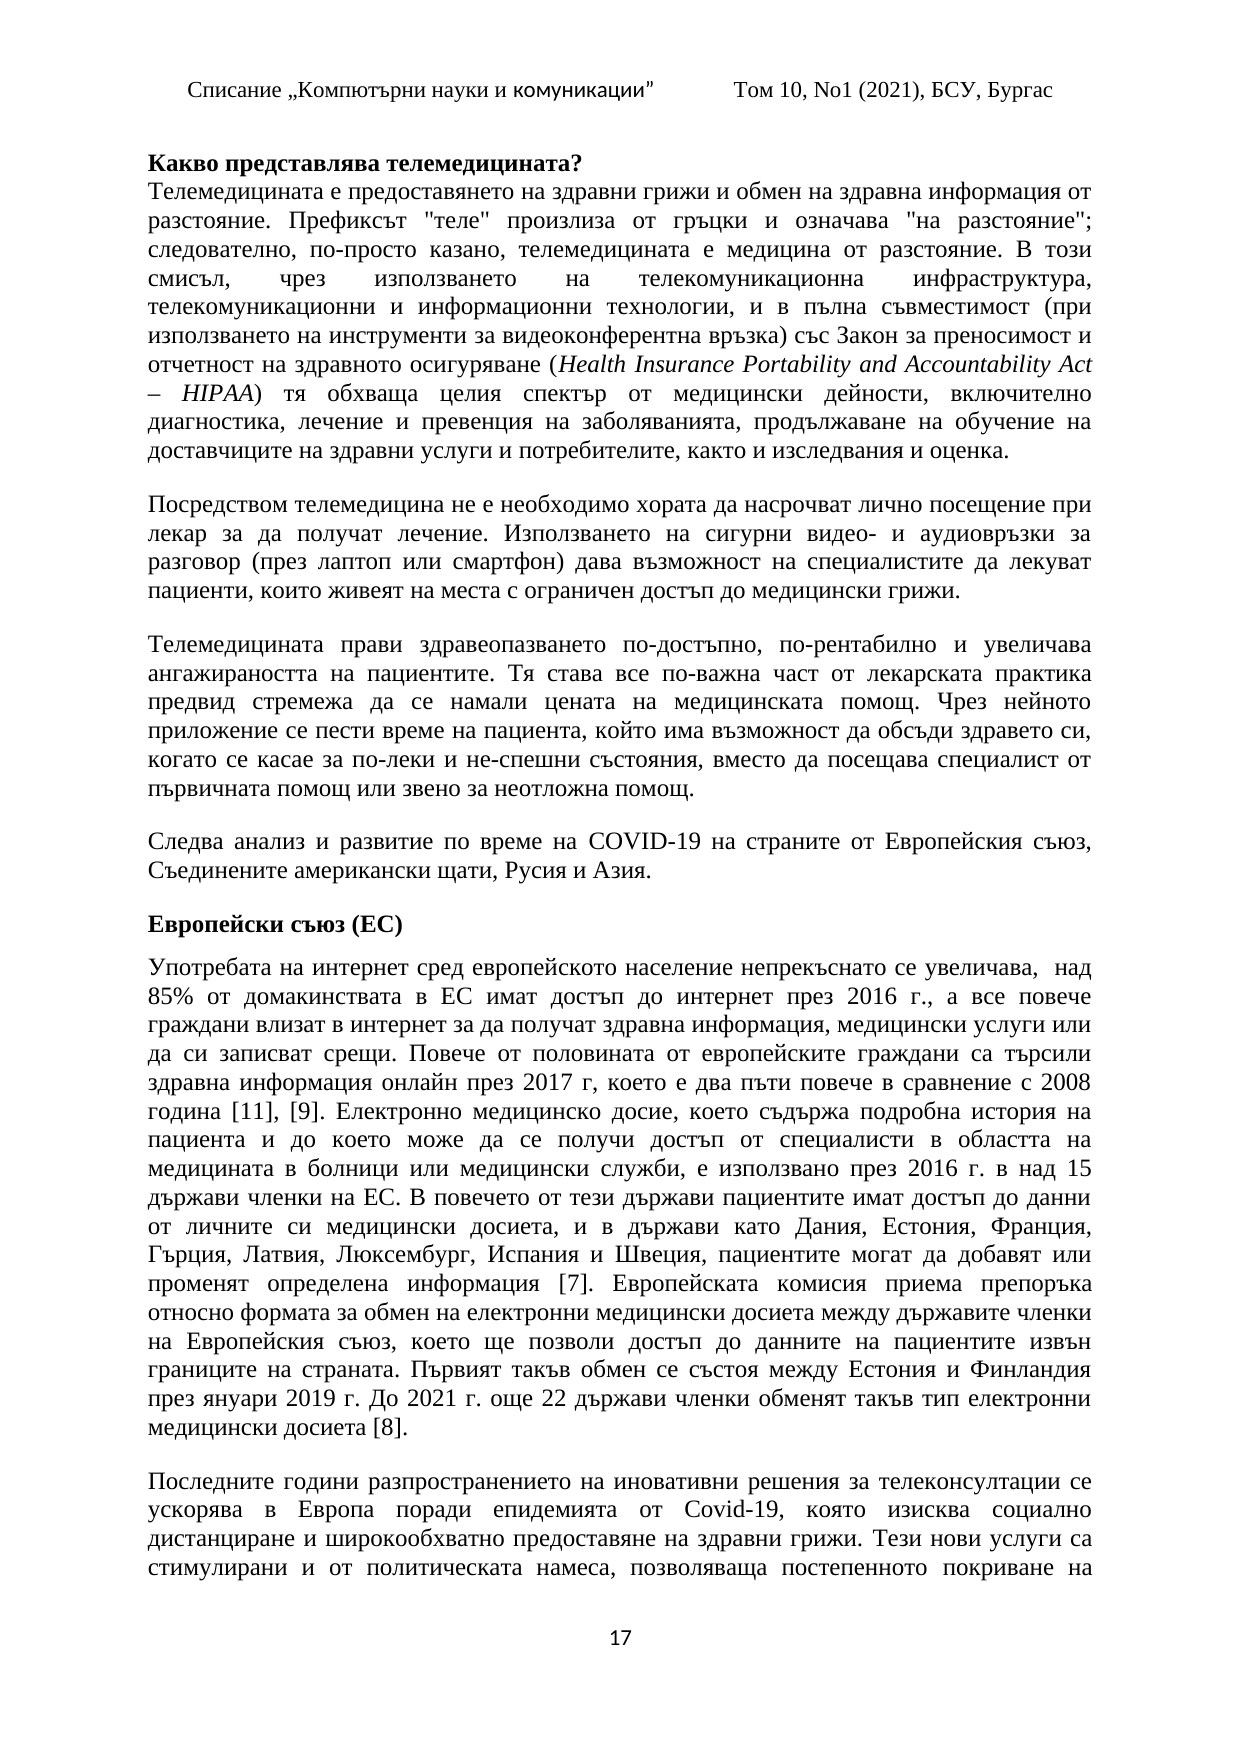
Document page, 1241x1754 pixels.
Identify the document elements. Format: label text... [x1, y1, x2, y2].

text Какво представлява телемедицината? [148, 148, 1093, 176]
text Употребата на интернет сред европейското население непрекъснато се увеличава, над 85% от домакинствата в ЕС имат достъп до интернет през 2016 г., а все повече граждани влизат в интернет за да получат здравна информация, медицински услуги или да си записват срещи. Повече от половината от европейските граждани са търсили здравна информация онлайн през 2017 г, което е два пъти повече в сравнение с 2008 година [11], [9]. Електронно медицинско досие, което съдържа подробна история на пациента и до което може да се получи достъп от специалисти в областта на медицината в болници или медицински служби, е използвано през 2016 г. в над 15 държави членки на ЕС. В повечето от тези държави пациентите имат достъп до данни от личните си медицински досиета, и в държави като Дания, Естония, Франция, Гърция, Латвия, Люксембург, Испания и Швеция, пациентите могат да добавят или променят определена информация [7]. Европейската комисия приема препоръка относно формата за обмен на електронни медицински досиета между държавите членки на Европейския съюз, което ще позволи достъп до данните на пациентите извън границите на страната. Първият такъв обмен се състоя между Естония и Финландия през януари 2019 г. До 2021 г. още 22 държави членки обменят такъв тип електронни медицински досиета [8]. [148, 952, 1093, 1441]
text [148, 1466, 1093, 1581]
text Европейски съюз (ЕС) [148, 909, 1093, 938]
text Посредством телемедицина не е необходимо хората да насрочват лично посещение при лекар за да получат лечение. Използването на сигурни видео- и аудиовръзки за разговор (през лаптоп или смартфон) дава възможност на специалистите да лекуват пациенти, които живеят на места с ограничен достъп до медицински грижи. [148, 489, 1093, 604]
text Телемедицината прави здравеопазването по-достъпно, по-рентабилно и увеличава ангажираността на пациентите. Тя става все по-важна част от лекарската практика предвид стремежа да се намали цената на медицинската помощ. Чрез нейното приложение се пести време на пациента, който има възможност да обсъди здравето си, когато се касае за по-леки и не-спешни състояния, вместо да посещава специалист от първичната помощ или звено за неотложна помощ. [148, 629, 1093, 801]
text Телемедицината е предоставянето на здравни грижи и обмен на здравна информация от разстояние. Префиксът "теле" произлиза от гръцки и означава "на разстояние"; следователно, по-просто казано, телемедицината е медицина от разстояние. В този смисъл, чрез използването на телекомуникационна инфраструктура, телекомуникационни и информационни технологии, и в пълна съвместимост (при използването на инструменти за видеоконферентна връзка) със Закон за преносимост и отчетност на здравното осигуряване (Health Insurance Portability and Accountability Act – HIPAA) тя обхваща целия спектър от медицински дейности, включително диагностика, лечение и превенция на заболяванията, продължаване на обучение на доставчиците на здравни услуги и потребителите, както и изследвания и оценка. [148, 176, 1093, 464]
text Следва анализ и развитие по време на COVID-19 на страните от Европейския съюз, Съединените американски щати, Русия и Азия. [148, 826, 1093, 884]
